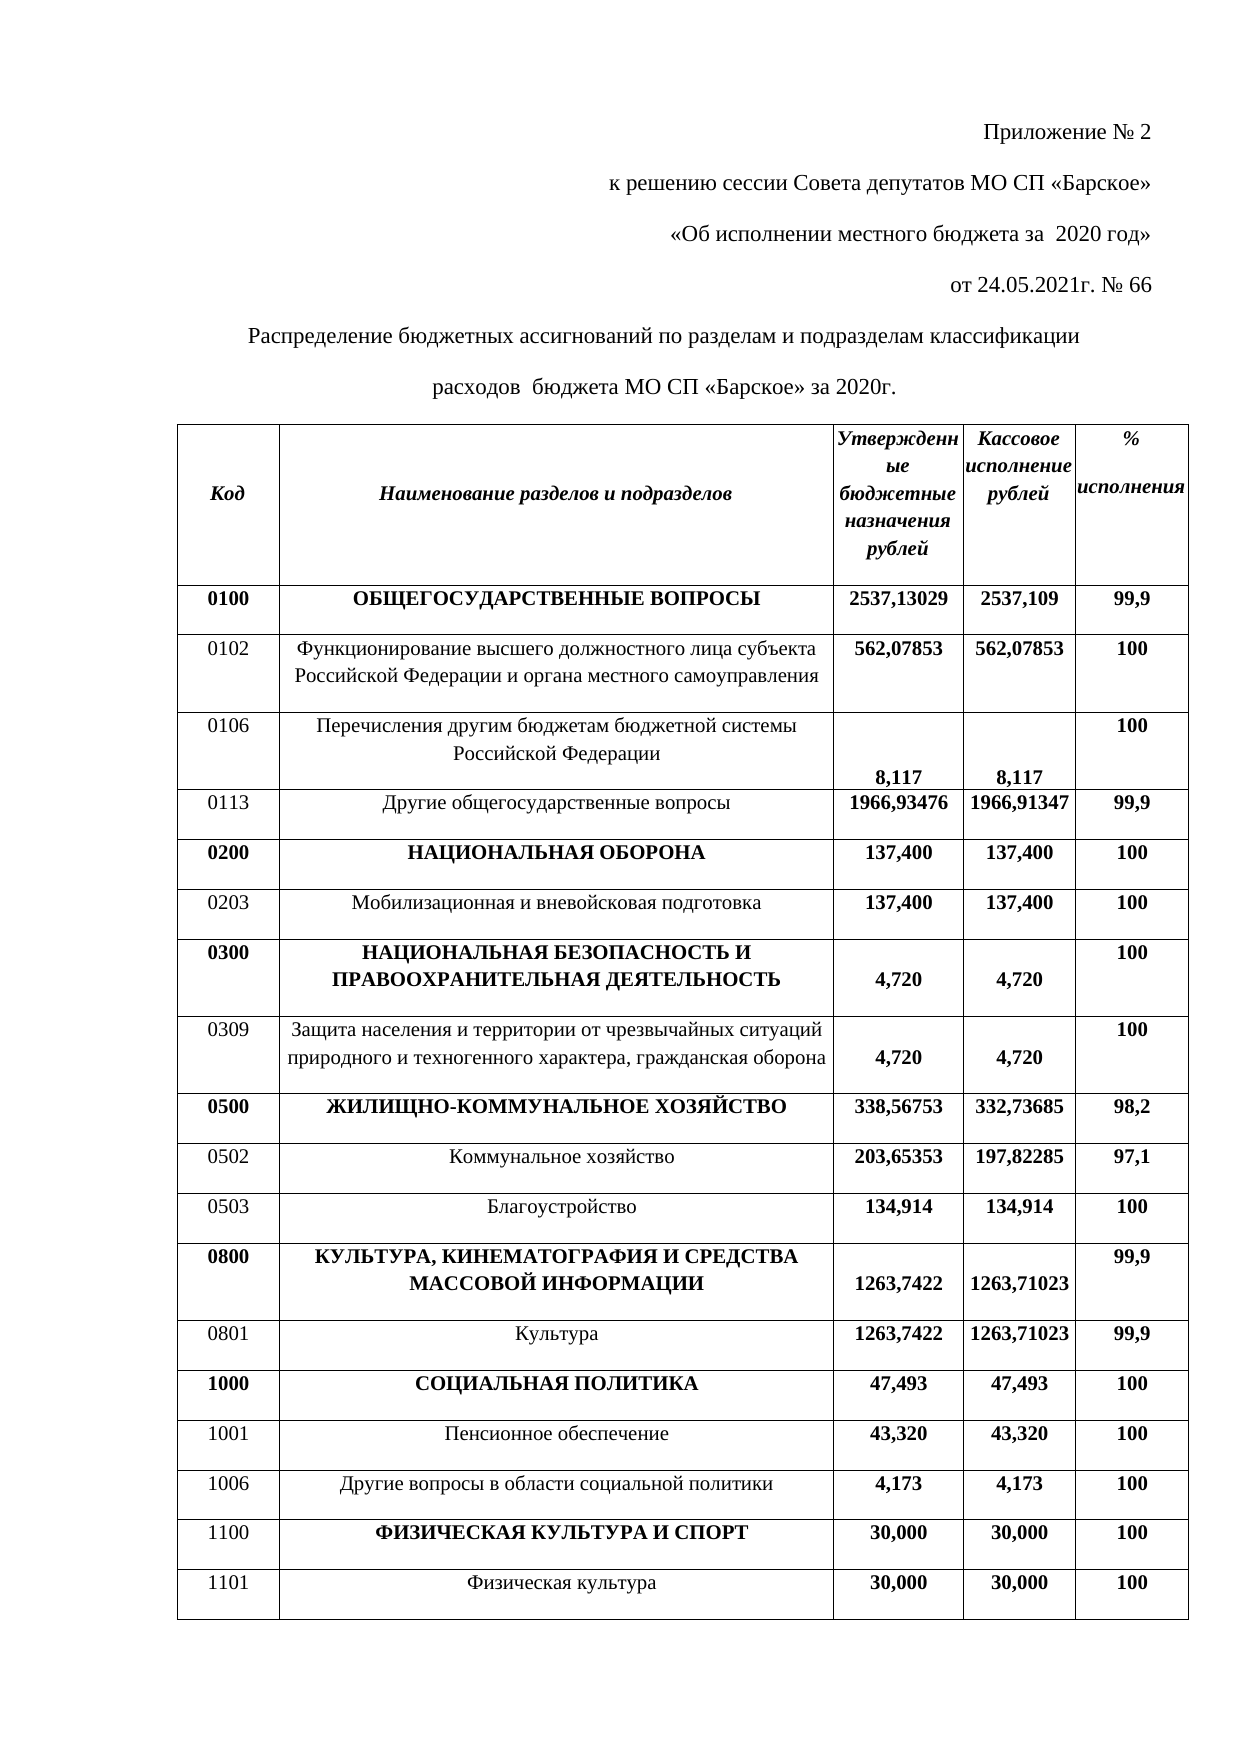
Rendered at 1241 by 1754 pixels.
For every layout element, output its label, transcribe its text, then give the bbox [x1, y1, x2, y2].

table_cell 1001 [178, 1421, 279, 1469]
table_cell Другие вопросы в области социальной политики [280, 1471, 833, 1519]
table_cell 98,2 [1076, 1094, 1188, 1143]
table_cell 30,000 [964, 1520, 1075, 1569]
table_cell 4,720 [964, 1017, 1075, 1093]
table_cell 43,320 [834, 1421, 963, 1469]
table_cell КУЛЬТУРА, КИНЕМАТОГРАФИЯ И СРЕДСТВА МАССОВОЙ ИНФОРМАЦИИ [280, 1244, 833, 1320]
table_cell 1006 [178, 1471, 279, 1519]
table_cell 4,720 [964, 940, 1075, 1016]
table_cell Защита населения и территории от чрезвычайных ситуаций природного и техногенного характера, гражданская оборона [280, 1017, 833, 1093]
table_cell 1263,7422 [834, 1244, 963, 1320]
table_cell 100 [1076, 1421, 1188, 1469]
table_cell Коммунальное хозяйство [280, 1144, 833, 1193]
table_header Утвержденные бюджетные назначения рублей [834, 425, 963, 584]
table_cell 1263,7422 [834, 1321, 963, 1370]
table_cell 562,07853 [964, 635, 1075, 712]
table_cell 2537,109 [964, 586, 1075, 634]
table_cell Функционирование высшего должностного лица субъекта Российской Федерации и органа местного самоуправления [280, 635, 833, 712]
table_cell 99,9 [1076, 1244, 1188, 1320]
table_cell 134,914 [964, 1194, 1075, 1243]
table_cell 203,65353 [834, 1144, 963, 1193]
table_cell 47,493 [834, 1371, 963, 1420]
table_cell 562,07853 [834, 635, 963, 712]
table_cell 30,000 [834, 1520, 963, 1569]
table_cell 4,173 [964, 1471, 1075, 1519]
table_cell 1100 [178, 1520, 279, 1569]
table_cell 99,9 [1076, 1321, 1188, 1370]
table_cell 100 [1076, 635, 1188, 712]
table_cell 1101 [178, 1570, 279, 1619]
table_cell 0102 [178, 635, 279, 712]
table_cell 100 [1076, 1371, 1188, 1420]
table_cell 2537,13029 [834, 586, 963, 634]
table_cell НАЦИОНАЛЬНАЯ ОБОРОНА [280, 840, 833, 889]
table_cell 0800 [178, 1244, 279, 1320]
table_cell Перечисления другим бюджетам бюджетной системы Российской Федерации [280, 713, 833, 789]
table_cell 0100 [178, 586, 279, 634]
text Распределение бюджетных ассигнований по разделам и подразделам классификации [177, 322, 1152, 349]
table_cell 4,720 [834, 1017, 963, 1093]
text расходов бюджета МО СП «Барское» за 2020г. [177, 373, 1152, 400]
table_header % исполнения [1076, 425, 1188, 584]
table_cell 8,117 [834, 713, 963, 789]
table_cell 0500 [178, 1094, 279, 1143]
table_cell 100 [1076, 1520, 1188, 1569]
table_cell 100 [1076, 1570, 1188, 1619]
table_cell 43,320 [964, 1421, 1075, 1469]
table_cell 0309 [178, 1017, 279, 1093]
table_cell СОЦИАЛЬНАЯ ПОЛИТИКА [280, 1371, 833, 1420]
table_cell 137,400 [964, 840, 1075, 889]
table_header Наименование разделов и подразделов [280, 425, 833, 584]
table_cell 0300 [178, 940, 279, 1016]
table_cell 1263,71023 [964, 1321, 1075, 1370]
table_cell Мобилизационная и вневойсковая подготовка [280, 890, 833, 938]
table_cell ЖИЛИЩНО-КОММУНАЛЬНОЕ ХОЗЯЙСТВО [280, 1094, 833, 1143]
table_cell 100 [1076, 940, 1188, 1016]
table_cell 137,400 [834, 890, 963, 938]
table_cell 100 [1076, 1471, 1188, 1519]
table_cell 0203 [178, 890, 279, 938]
text от 24.05.2021г. № 66 [177, 271, 1152, 298]
table_cell ОБЩЕГОСУДАРСТВЕННЫЕ ВОПРОСЫ [280, 586, 833, 634]
table_cell 137,400 [834, 840, 963, 889]
table_cell 100 [1076, 840, 1188, 889]
table_cell 100 [1076, 1017, 1188, 1093]
table_cell 0200 [178, 840, 279, 889]
table_cell 1263,71023 [964, 1244, 1075, 1320]
table_cell ФИЗИЧЕСКАЯ КУЛЬТУРА И СПОРТ [280, 1520, 833, 1569]
table_cell 338,56753 [834, 1094, 963, 1143]
table_cell Другие общегосударственные вопросы [280, 790, 833, 839]
table_cell 30,000 [964, 1570, 1075, 1619]
text к решению сессии Совета депутатов МО СП «Барское» [177, 169, 1152, 196]
text «Об исполнении местного бюджета за 2020 год» [177, 220, 1152, 247]
table_header Код [178, 425, 279, 584]
table_cell 4,720 [834, 940, 963, 1016]
table_cell 0106 [178, 713, 279, 789]
table_cell 4,173 [834, 1471, 963, 1519]
table_cell 134,914 [834, 1194, 963, 1243]
table_cell 30,000 [834, 1570, 963, 1619]
table_cell 8,117 [964, 713, 1075, 789]
table_cell 97,1 [1076, 1144, 1188, 1193]
table_cell Физическая культура [280, 1570, 833, 1619]
table_cell 197,82285 [964, 1144, 1075, 1193]
table_cell Благоустройство [280, 1194, 833, 1243]
table_cell Пенсионное обеспечение [280, 1421, 833, 1469]
table_cell 0801 [178, 1321, 279, 1370]
table_cell 100 [1076, 713, 1188, 789]
table_cell 0503 [178, 1194, 279, 1243]
table_cell 1000 [178, 1371, 279, 1420]
table_cell Культура [280, 1321, 833, 1370]
table_cell 137,400 [964, 890, 1075, 938]
table_cell 0113 [178, 790, 279, 839]
table_cell 47,493 [964, 1371, 1075, 1420]
table_cell 332,73685 [964, 1094, 1075, 1143]
table_cell 99,9 [1076, 790, 1188, 839]
table_cell 99,9 [1076, 586, 1188, 634]
table_cell 1966,91347 [964, 790, 1075, 839]
table_header Кассовое исполнение рублей [964, 425, 1075, 584]
table_cell 0502 [178, 1144, 279, 1193]
table_cell 100 [1076, 1194, 1188, 1243]
table_cell НАЦИОНАЛЬНАЯ БЕЗОПАСНОСТЬ И ПРАВООХРАНИТЕЛЬНАЯ ДЕЯТЕЛЬНОСТЬ [280, 940, 833, 1016]
table_cell 100 [1076, 890, 1188, 938]
table_cell 1966,93476 [834, 790, 963, 839]
text Приложение № 2 [177, 118, 1152, 144]
